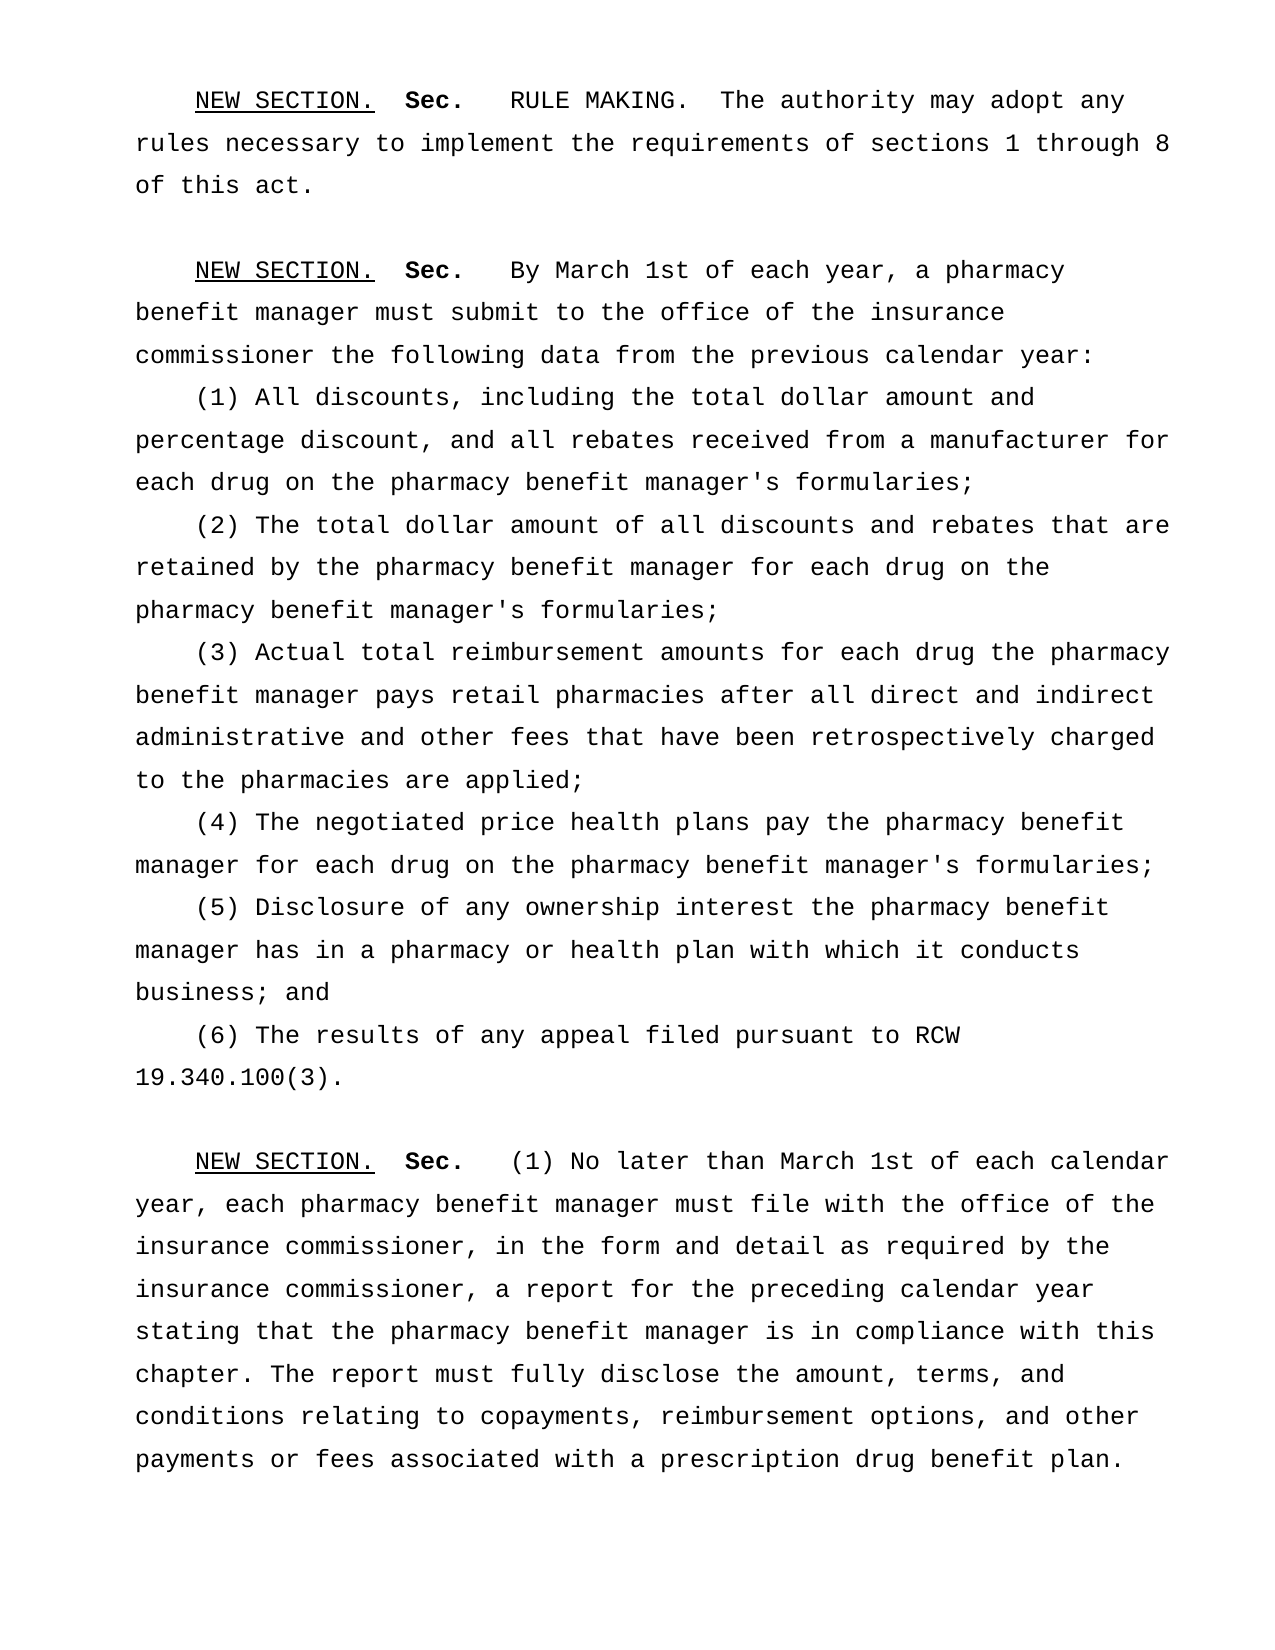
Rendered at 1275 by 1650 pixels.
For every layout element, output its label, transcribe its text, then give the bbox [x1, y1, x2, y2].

text (1) All discounts, including the total dollar amount and percentage discount, and all rebates received from a manufacturer for each drug on the pharmacy benefit manager's formularies; [135, 372, 1170, 499]
text (4) The negotiated price health plans pay the pharmacy benefit manager for each drug on the pharmacy benefit manager's formularies; [135, 797, 1170, 882]
text (5) Disclosure of any ownership interest the pharmacy benefit manager has in a pharmacy or health plan with which it conducts business; and [135, 882, 1170, 1009]
text (6) The results of any appeal filed pursuant to RCW 19.340.100(3). [135, 1009, 1170, 1094]
text NEW SECTION. Sec. By March 1st of each year, a pharmacy benefit manager must submit to the office of the insurance commissioner the following data from the previous calendar year: [135, 244, 1170, 372]
text (2) The total dollar amount of all discounts and rebates that are retained by the pharmacy benefit manager for each drug on the pharmacy benefit manager's formularies; [135, 499, 1170, 627]
text NEW SECTION. Sec. (1) No later than March 1st of each calendar year, each pharmacy benefit manager must file with the office of the insurance commissioner, in the form and detail as required by the insurance commissioner, a report for the preceding calendar year stating that the pharmacy benefit manager is in compliance with this chapter. The report must fully disclose the amount, terms, and conditions relating to copayments, reimbursement options, and other payments or fees associated with a prescription drug benefit plan. [135, 1136, 1170, 1476]
text (3) Actual total reimbursement amounts for each drug the pharmacy benefit manager pays retail pharmacies after all direct and indirect administrative and other fees that have been retrospectively charged to the pharmacies are applied; [135, 627, 1170, 797]
text NEW SECTION. Sec. RULE MAKING. The authority may adopt any rules necessary to implement the requirements of sections 1 through 8 of this act. [135, 75, 1170, 202]
